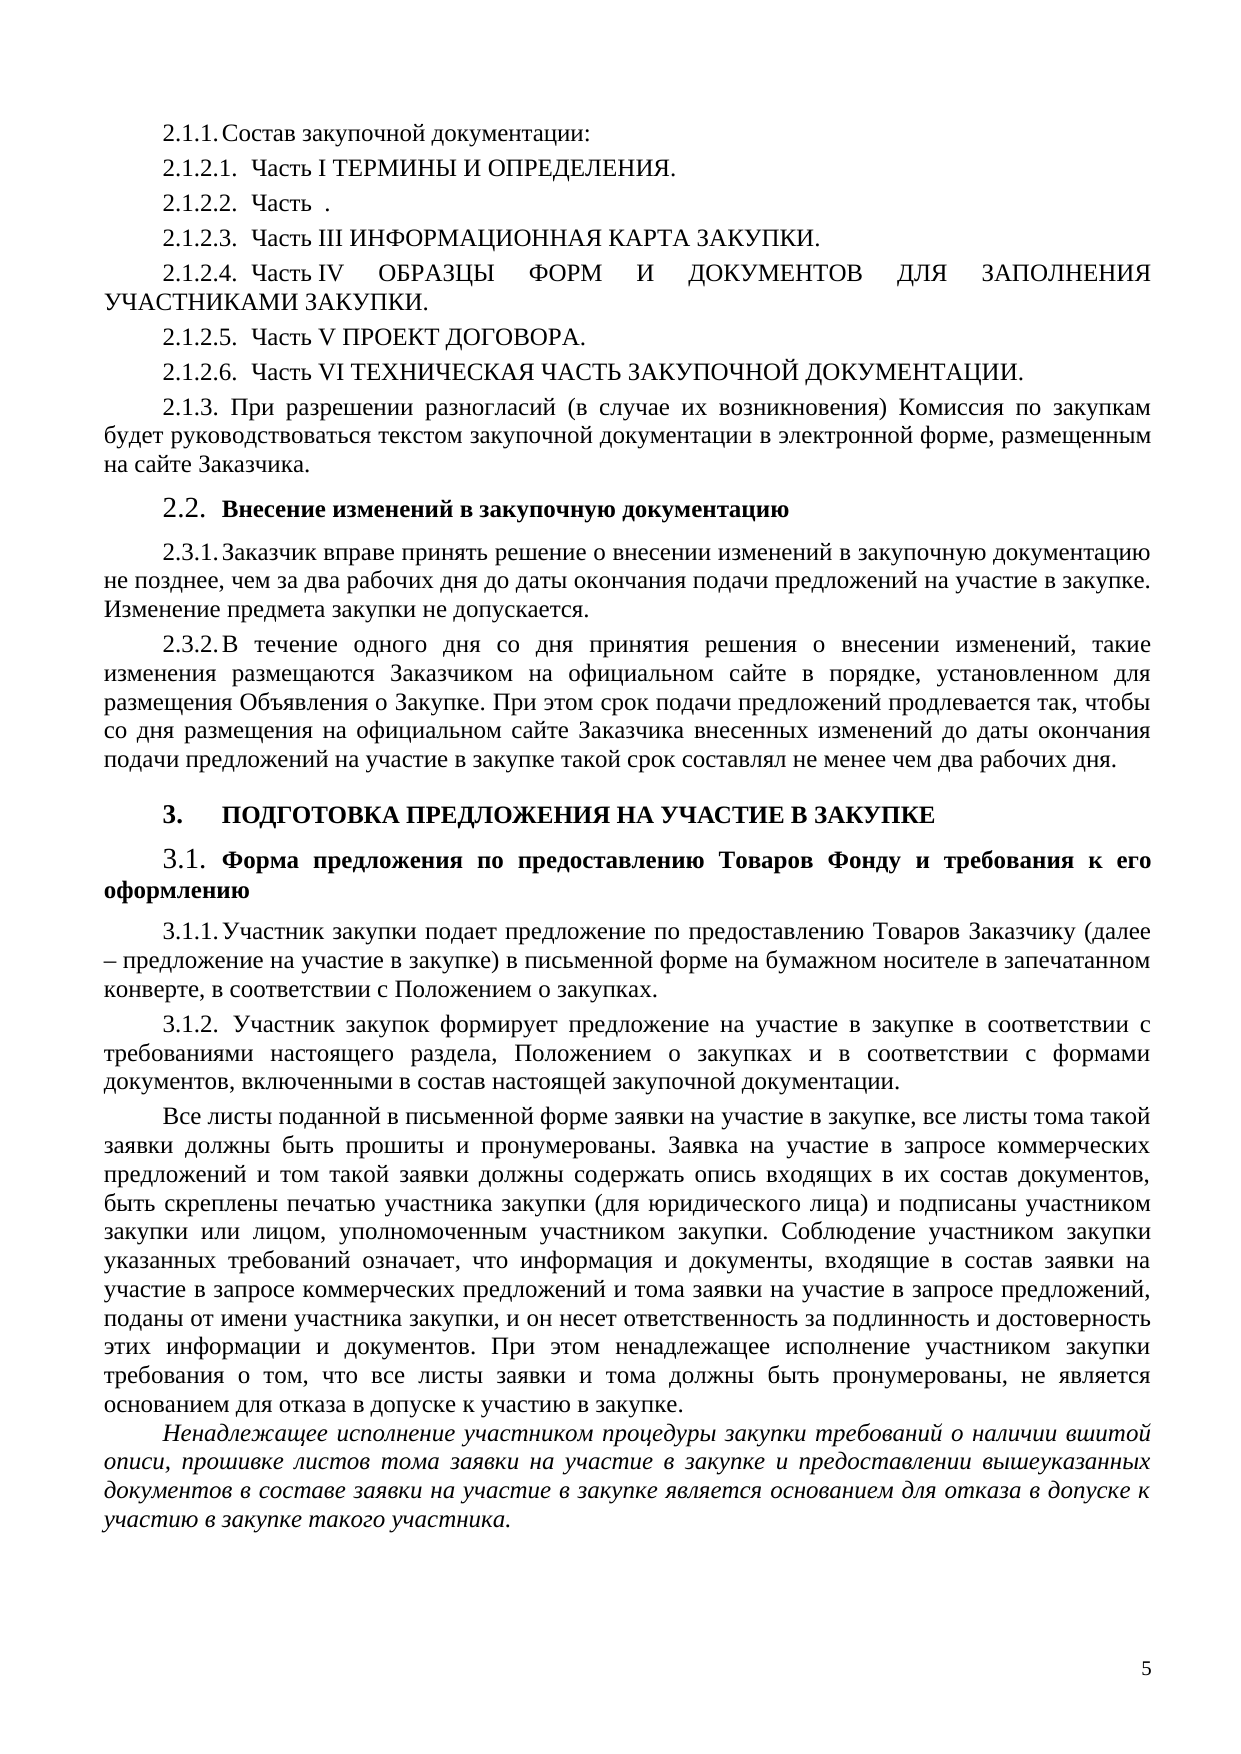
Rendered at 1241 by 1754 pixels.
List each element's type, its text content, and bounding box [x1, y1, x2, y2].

subtitle Форма предложения по предоставлению Товаров Фонду и требования к его оформлению [103, 842, 1152, 904]
list Часть IV ОБРАЗЦЫ ФОРМ И ДОКУМЕНТОВ ДЛЯ ЗАПОЛНЕНИЯ УЧАСТНИКАМИ ЗАКУПКИ. [103, 258, 1152, 316]
list Часть I ТЕРМИНЫ И ОПРЕДЕЛЕНИЯ. [103, 153, 1152, 182]
subtitle Участник закупок формирует предложение на участие в закупке в соответствии с требованиями настоящего раздела, Положением о закупках и в соответствии с формами документов, включенными в состав настоящей закупочной документации. [103, 1009, 1152, 1095]
subtitle 2.1.3. При разрешении разногласий (в случае их возникновения) Комиссия по закупкам будет руководствоваться текстом закупочной документации в электронной форме, размещенным на сайте Заказчика. [103, 392, 1152, 478]
list Часть II. ОБЩИЕ УСЛОВИЯ ПРОВЕДЕНИЯ . [103, 188, 1152, 217]
list В течение одного дня со дня принятия решения о внесении изменений, такие изменения размещаются Заказчиком на официальном сайте в порядке, установленном для размещения Объявления о Закупке. При этом срок подачи предложений продлевается так, чтобы со дня размещения на официальном сайте Заказчика внесенных изменений до даты окончания подачи предложений на участие в закупке такой срок составлял не менее чем два рабочих дня. [103, 629, 1152, 773]
list Часть III ИНФОРМАЦИОННАЯ КАРТА ЗАКУПКИ. [103, 223, 1152, 252]
list Часть V ПРОЕКТ ДОГОВОРА. [103, 322, 1152, 351]
text Ненадлежащее исполнение участником процедуры закупки требований о наличии вшитой описи, прошивке листов тома заявки на участие в закупке и предоставлении вышеуказанных документов в составе заявки на участие в закупке является основанием для отказа в допуске к участию в закупке такого участника. [103, 1418, 1152, 1533]
text Все листы поданной в письменной форме заявки на участие в закупке, все листы тома такой заявки должны быть прошиты и пронумерованы. Заявка на участие в запросе коммерческих предложений и том такой заявки должны содержать опись входящих в их состав документов, быть скреплены печатью участника закупки (для юридического лица) и подписаны участником закупки или лицом, уполномоченным участником закупки. Соблюдение участником закупки указанных требований означает, что информация и документы, входящие в состав заявки на участие в запросе коммерческих предложений и тома заявки на участие в запросе предложений, поданы от имени участника закупки, и он несет ответственность за подлинность и достоверность этих информации и документов. При этом ненадлежащее исполнение участником закупки требования о том, что все листы заявки и тома должны быть пронумерованы, не является основанием для отказа в допуске к участию в закупке. [103, 1101, 1152, 1418]
subtitle Внесение изменений в закупочную документацию [103, 491, 1152, 524]
subtitle ПОДГОТОВКА ПРЕДЛОЖЕНИЯ НА УЧАСТИЕ В ЗАКУПКЕ [103, 798, 1152, 829]
list Часть VI ТЕХНИЧЕСКАЯ ЧАСТЬ ЗАКУПОЧНОЙ ДОКУМЕНТАЦИИ. [103, 357, 1152, 386]
subtitle Состав закупочной документации: [103, 118, 1152, 147]
subtitle Участник закупки подает предложение по предоставлению Товаров Заказчику (далее – предложение на участие в закупке) в письменной форме на бумажном носителе в запечатанном конверте, в соответствии с Положением о закупках. [103, 916, 1152, 1003]
subtitle Заказчик вправе принять решение о внесении изменений в закупочную документацию не позднее, чем за два рабочих дня до даты окончания подачи предложений на участие в закупке. Изменение предмета закупки не допускается. [103, 537, 1152, 623]
